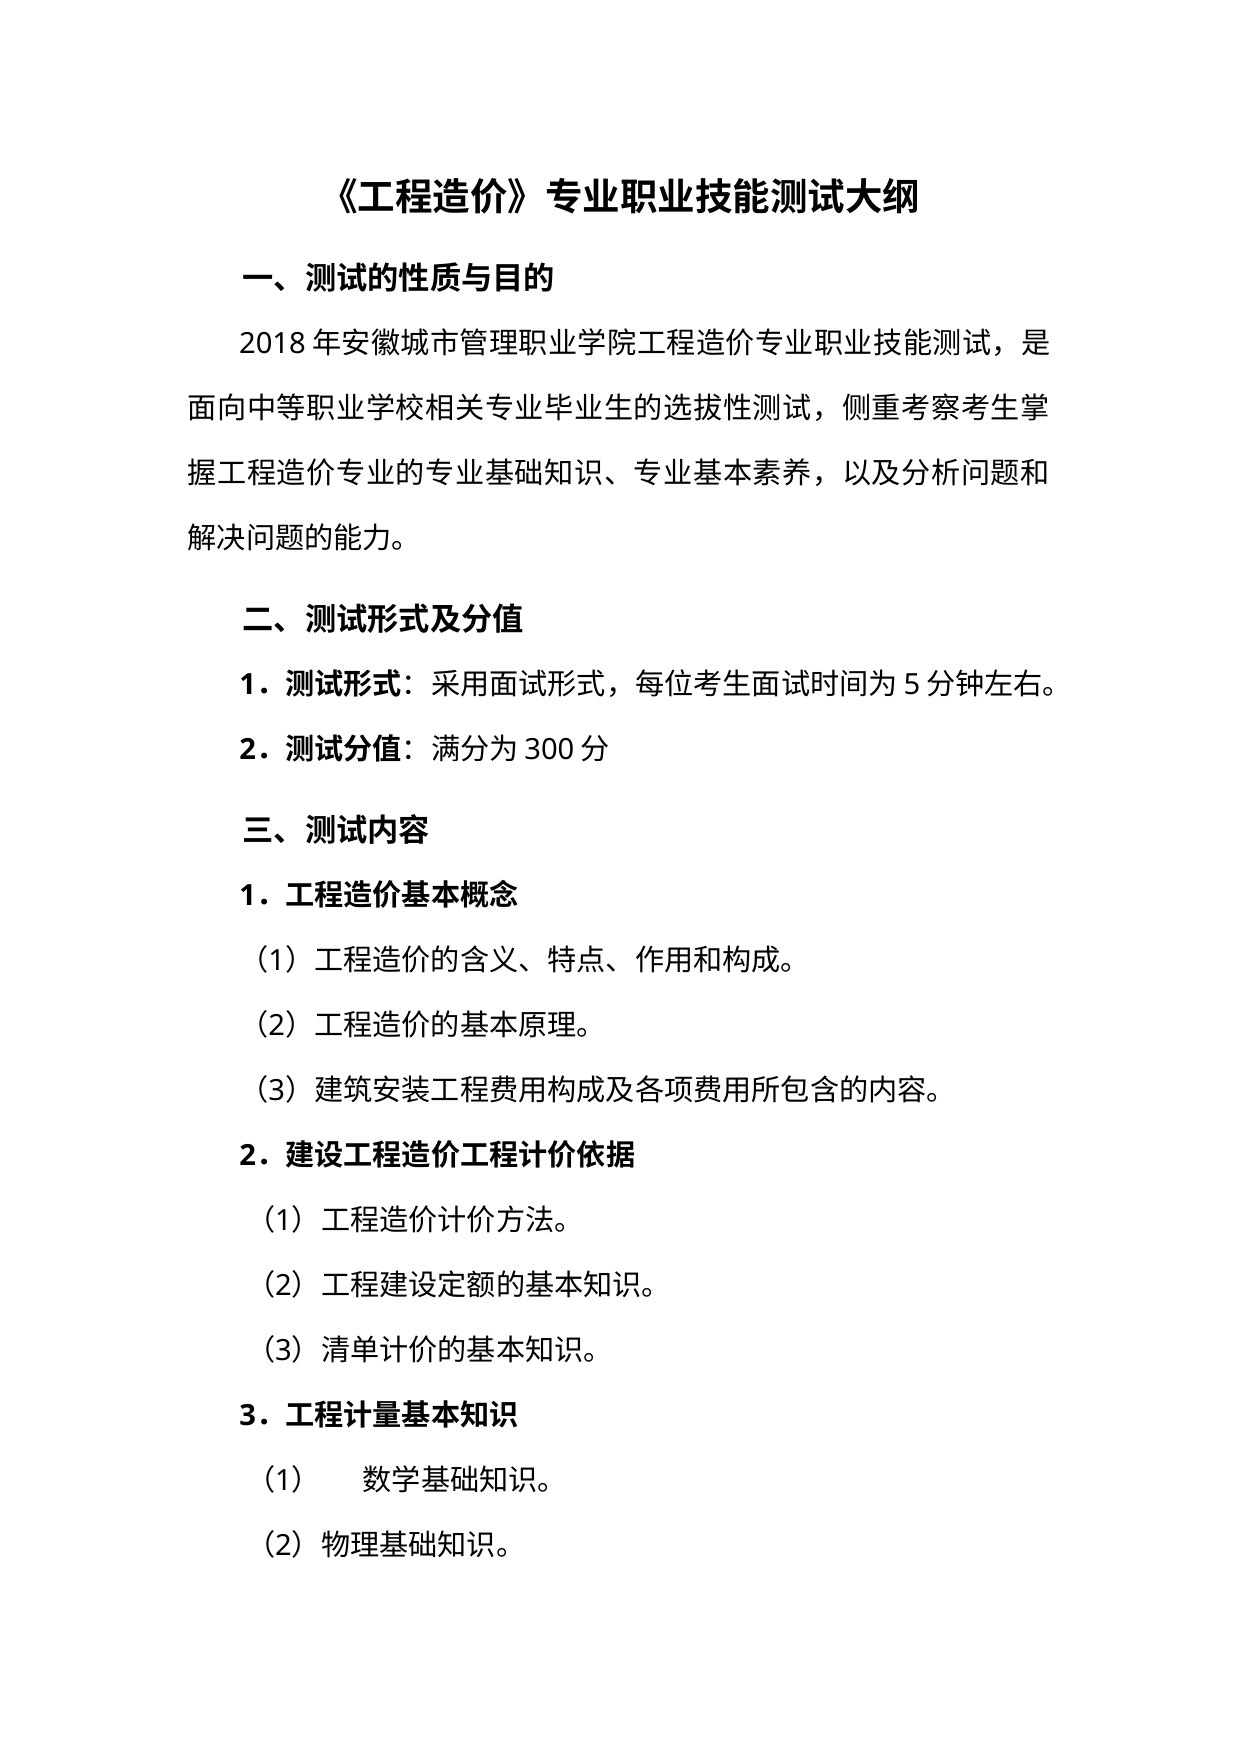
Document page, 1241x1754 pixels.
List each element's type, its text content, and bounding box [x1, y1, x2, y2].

text 三、测试内容 [187, 796, 1053, 861]
text 1．工程造价基本概念 [187, 861, 1053, 926]
text （2）工程建设定额的基本知识。 [187, 1251, 1053, 1316]
text （3）建筑安装工程费用构成及各项费用所包含的内容。 [187, 1056, 1053, 1121]
text 1．测试形式：采用面试形式，每位考生面试时间为5分钟左右。 [187, 649, 1053, 714]
text 一、测试的性质与目的 [187, 243, 1053, 308]
text （2）物理基础知识。 [246, 1511, 1053, 1576]
text 2018年安徽城市管理职业学院工程造价专业职业技能测试，是面向中等职业学校相关专业毕业生的选拔性测试，侧重考察考生掌握工程造价专业的专业基础知识、专业基本素养，以及分析问题和解决问题的能力。 [187, 308, 1053, 568]
text 二、测试形式及分值 [187, 584, 1053, 649]
text （1）工程造价计价方法。 [187, 1186, 1053, 1251]
text （3）清单计价的基本知识。 [187, 1316, 1053, 1381]
text 2．建设工程造价工程计价依据 [187, 1121, 1053, 1186]
text 《工程造价》专业职业技能测试大纲 [187, 162, 1053, 227]
list 数学基础知识。 [246, 1446, 1053, 1511]
text 3．工程计量基本知识 [187, 1381, 1053, 1446]
text （2）工程造价的基本原理。 [187, 991, 1053, 1056]
text （1）工程造价的含义、特点、作用和构成。 [187, 926, 1053, 991]
text 2．测试分值：满分为300分 [187, 714, 1053, 779]
